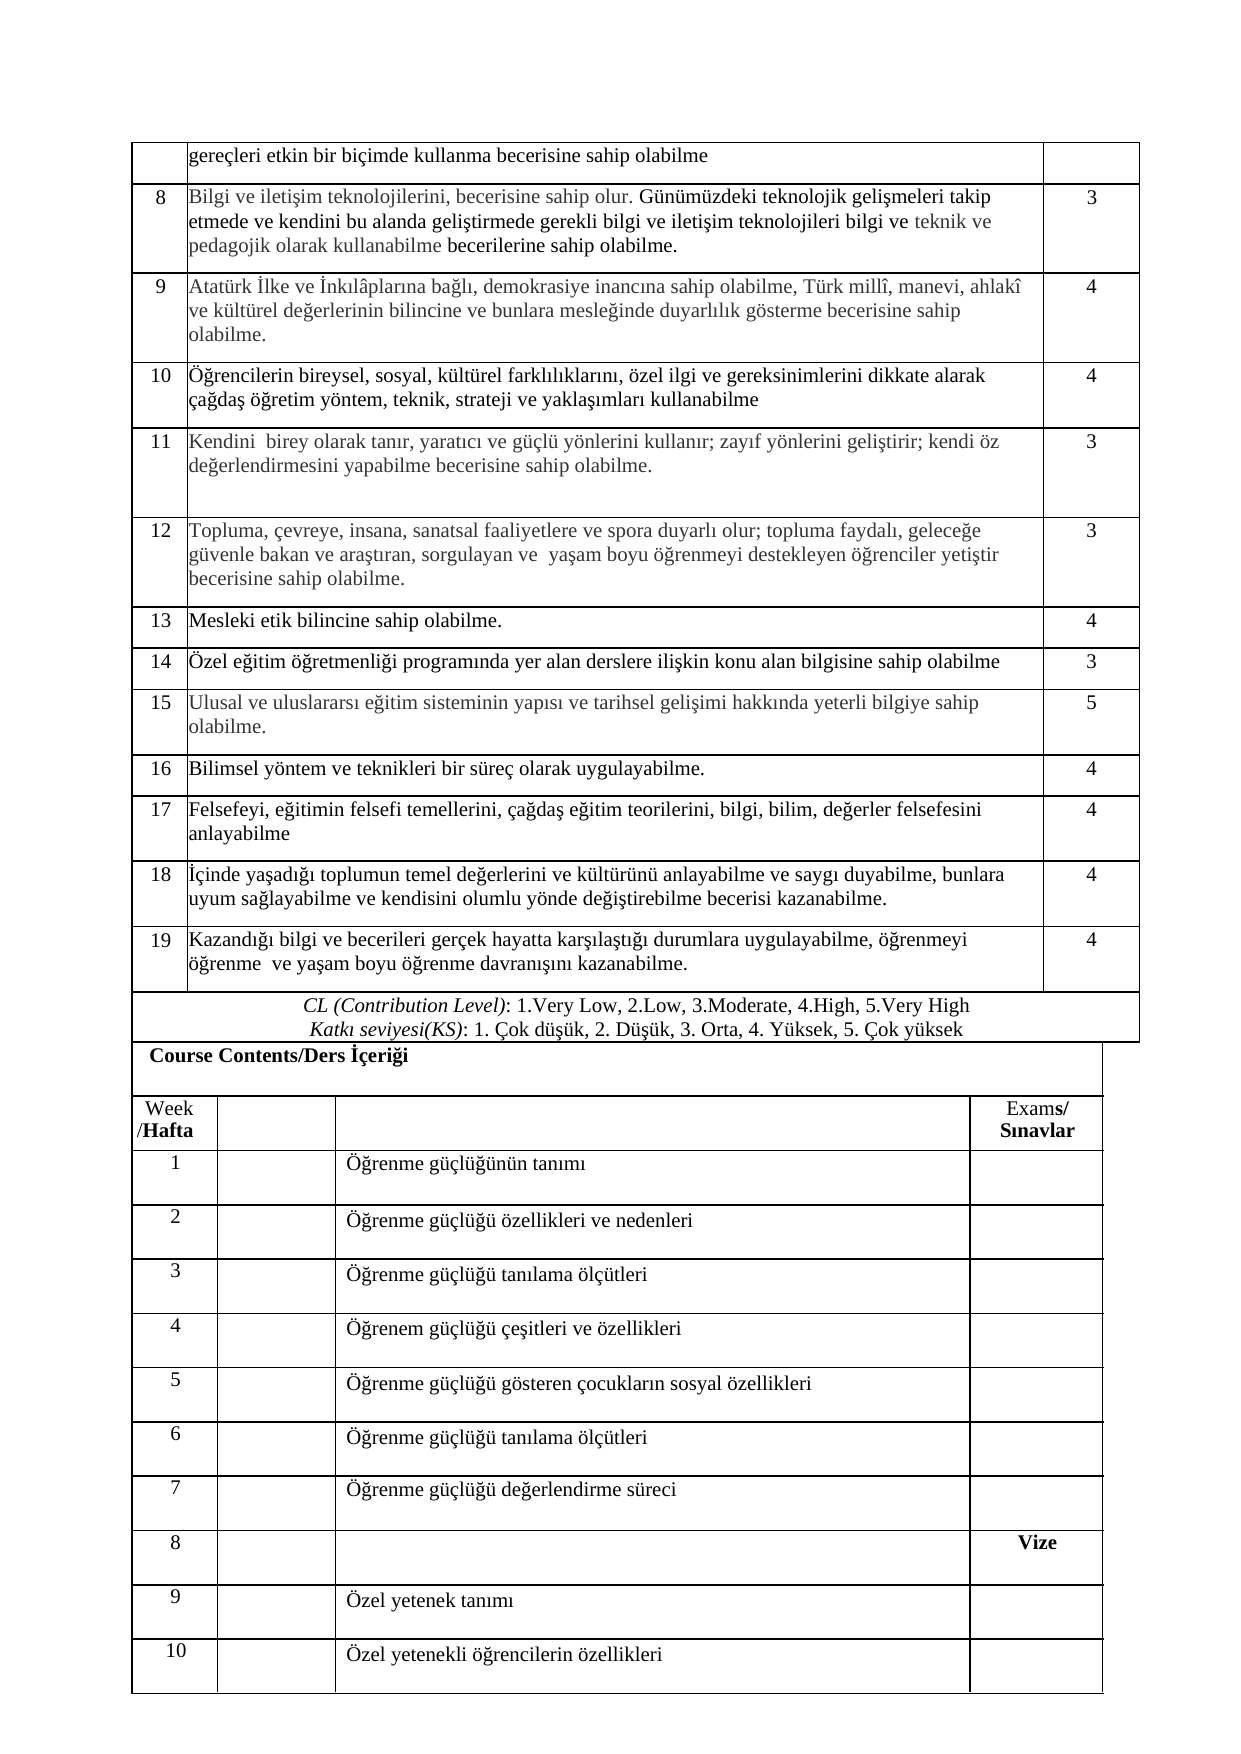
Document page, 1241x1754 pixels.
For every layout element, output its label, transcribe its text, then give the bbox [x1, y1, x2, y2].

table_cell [188, 143, 1043, 183]
table_cell CL (Contribution Level): 1.Very Low, 2.Low, 3.Moderate, 4.High, 5.Very High Katkı seviyesi(KS): 1. Çok düşük, 2. Düşük, 3. Orta, 4. Yüksek, 5. Çok yüksek [133, 993, 1139, 1041]
table_cell [218, 1531, 335, 1584]
table_cell Vize [971, 1531, 1102, 1584]
table_cell [218, 1423, 335, 1475]
table_cell 3 [1044, 649, 1139, 688]
table_cell Topluma, çevreye, insana, sanatsal faaliyetlere ve spora duyarlı olur; topluma faydalı, geleceğe güvenle bakan ve araştıran, sorgulayan ve yaşam boyu öğrenmeyi destekleyen öğrenciler yetiştir becerisine sahip olabilme. [188, 518, 1043, 606]
table_cell 4 [1044, 927, 1139, 991]
table_cell Bilgi ve iletişim teknolojilerini, becerisine sahip olur. Günümüzdeki teknolojik gelişmeleri takip etmede ve kendini bu alanda geliştirmede gerekli bilgi ve iletişim teknolojileri bilgi ve teknik ve pedagojik olarak kullanabilme becerilerine sahip olabilme. [188, 185, 1043, 272]
table_cell 3 [1044, 518, 1139, 606]
table_cell 7 [133, 1477, 217, 1529]
table_cell [218, 1368, 335, 1421]
table_cell 3 [1044, 143, 1139, 183]
table_cell 3 [1044, 429, 1139, 517]
table_cell [971, 1477, 1102, 1529]
table_cell 4 [1044, 756, 1139, 795]
table_cell 15 [133, 690, 187, 754]
table_cell 4 [1044, 274, 1139, 362]
table_cell Öğrenem güçlüğü çeşitleri ve özellikleri [336, 1314, 969, 1367]
table_cell Öğrenme güçlüğü değerlendirme süreci [336, 1477, 969, 1529]
table_cell 4 [1044, 797, 1139, 860]
table_cell Öğrenme güçlüğü tanılama ölçütleri [336, 1423, 969, 1475]
table_cell 13 [133, 608, 187, 647]
table_cell 7 [133, 143, 187, 183]
table_cell 5 [133, 1368, 217, 1421]
table_cell [336, 1531, 969, 1584]
table_cell İçinde yaşadığı toplumun temel değerlerini ve kültürünü anlayabilme ve saygı duyabilme, bunlara uyum sağlayabilme ve kendisini olumlu yönde değiştirebilme becerisi kazanabilme. [188, 862, 1043, 926]
table_cell [336, 1097, 969, 1150]
table_cell Özel yetenek tanımı [336, 1586, 969, 1638]
table_cell 8 [133, 1531, 217, 1584]
table_cell [218, 1477, 335, 1529]
table_cell 2 [133, 1206, 217, 1258]
table_cell [971, 1206, 1102, 1258]
table_cell 16 [133, 756, 187, 795]
table_cell 4 [1044, 608, 1139, 647]
table_cell Öğrenme güçlüğü tanılama ölçütleri [336, 1260, 969, 1312]
table_cell 8 [133, 185, 187, 272]
table_cell Mesleki etik bilincine sahip olabilme. [188, 608, 1043, 647]
table_cell [971, 1586, 1102, 1638]
table_cell Bilimsel yöntem ve teknikleri bir süreç olarak uygulayabilme. [188, 756, 1043, 795]
table_cell 4 [1044, 862, 1139, 926]
table_cell 3 [133, 1260, 217, 1312]
table_cell 9 [133, 1586, 217, 1638]
table_cell 1 [133, 1151, 217, 1204]
table_cell 19 [133, 927, 187, 991]
table_cell 4 [133, 1314, 217, 1367]
table_cell 4 [1044, 363, 1139, 427]
table_cell Course Contents/Ders İçeriği [133, 1043, 1102, 1095]
table_cell [971, 1368, 1102, 1421]
table_cell Kazandığı bilgi ve becerileri gerçek hayatta karşılaştığı durumlara uygulayabilme, öğrenmeyi öğrenme ve yaşam boyu öğrenme davranışını kazanabilme. [188, 927, 1043, 991]
table_cell Exams/ Sınavlar [971, 1097, 1102, 1150]
table_cell [218, 1097, 335, 1150]
table_cell Öğrenme güçlüğü gösteren çocukların sosyal özellikleri [336, 1368, 969, 1421]
table_cell Özel yetenekli öğrencilerin özellikleri [336, 1640, 969, 1692]
table_cell 17 [133, 797, 187, 860]
table_cell 10 [133, 1640, 217, 1692]
table_cell Öğrenme güçlüğünün tanımı [336, 1151, 969, 1204]
table_cell Öğrencilerin bireysel, sosyal, kültürel farklılıklarını, özel ilgi ve gereksinimlerini dikkate alarak çağdaş öğretim yöntem, teknik, strateji ve yaklaşımları kullanabilme [188, 363, 1043, 427]
table_cell 6 [133, 1423, 217, 1475]
table_cell 10 [133, 363, 187, 427]
table_cell [218, 1586, 335, 1638]
table_cell [218, 1206, 335, 1258]
table_cell [971, 1640, 1102, 1692]
table_cell 9 [133, 274, 187, 362]
table_cell [971, 1314, 1102, 1367]
table_cell Özel eğitim öğretmenliği programında yer alan derslere ilişkin konu alan bilgisine sahip olabilme [188, 649, 1043, 688]
table_cell 14 [133, 649, 187, 688]
table_cell [218, 1640, 335, 1692]
table_cell [971, 1151, 1102, 1204]
table_cell Atatürk İlke ve İnkılâplarına bağlı, demokrasiye inancına sahip olabilme, Türk millî, manevi, ahlakî ve kültürel değerlerinin bilincine ve bunlara mesleğinde duyarlılık gösterme becerisine sahip olabilme. [188, 274, 1043, 362]
table_cell [971, 1260, 1102, 1312]
table_cell [218, 1314, 335, 1367]
table_cell 18 [133, 862, 187, 926]
table_cell Ulusal ve uluslararsı eğitim sisteminin yapısı ve tarihsel gelişimi hakkında yeterli bilgiye sahip olabilme. [188, 690, 1043, 754]
table_cell 5 [1044, 690, 1139, 754]
table_cell Öğrenme güçlüğü özellikleri ve nedenleri [336, 1206, 969, 1258]
table_cell 11 [133, 429, 187, 517]
table_cell 3 [1044, 185, 1139, 272]
table_cell [971, 1423, 1102, 1475]
table_cell Felsefeyi, eğitimin felsefi temellerini, çağdaş eğitim teorilerini, bilgi, bilim, değerler felsefesini anlayabilme [188, 797, 1043, 860]
table_cell 12 [133, 518, 187, 606]
table_cell Kendini birey olarak tanır, yaratıcı ve güçlü yönlerini kullanır; zayıf yönlerini geliştirir; kendi öz değerlendirmesini yapabilme becerisine sahip olabilme. [188, 429, 1043, 517]
table_cell [218, 1151, 335, 1204]
table_cell Week/Hafta [133, 1097, 217, 1150]
table_cell [218, 1260, 335, 1312]
